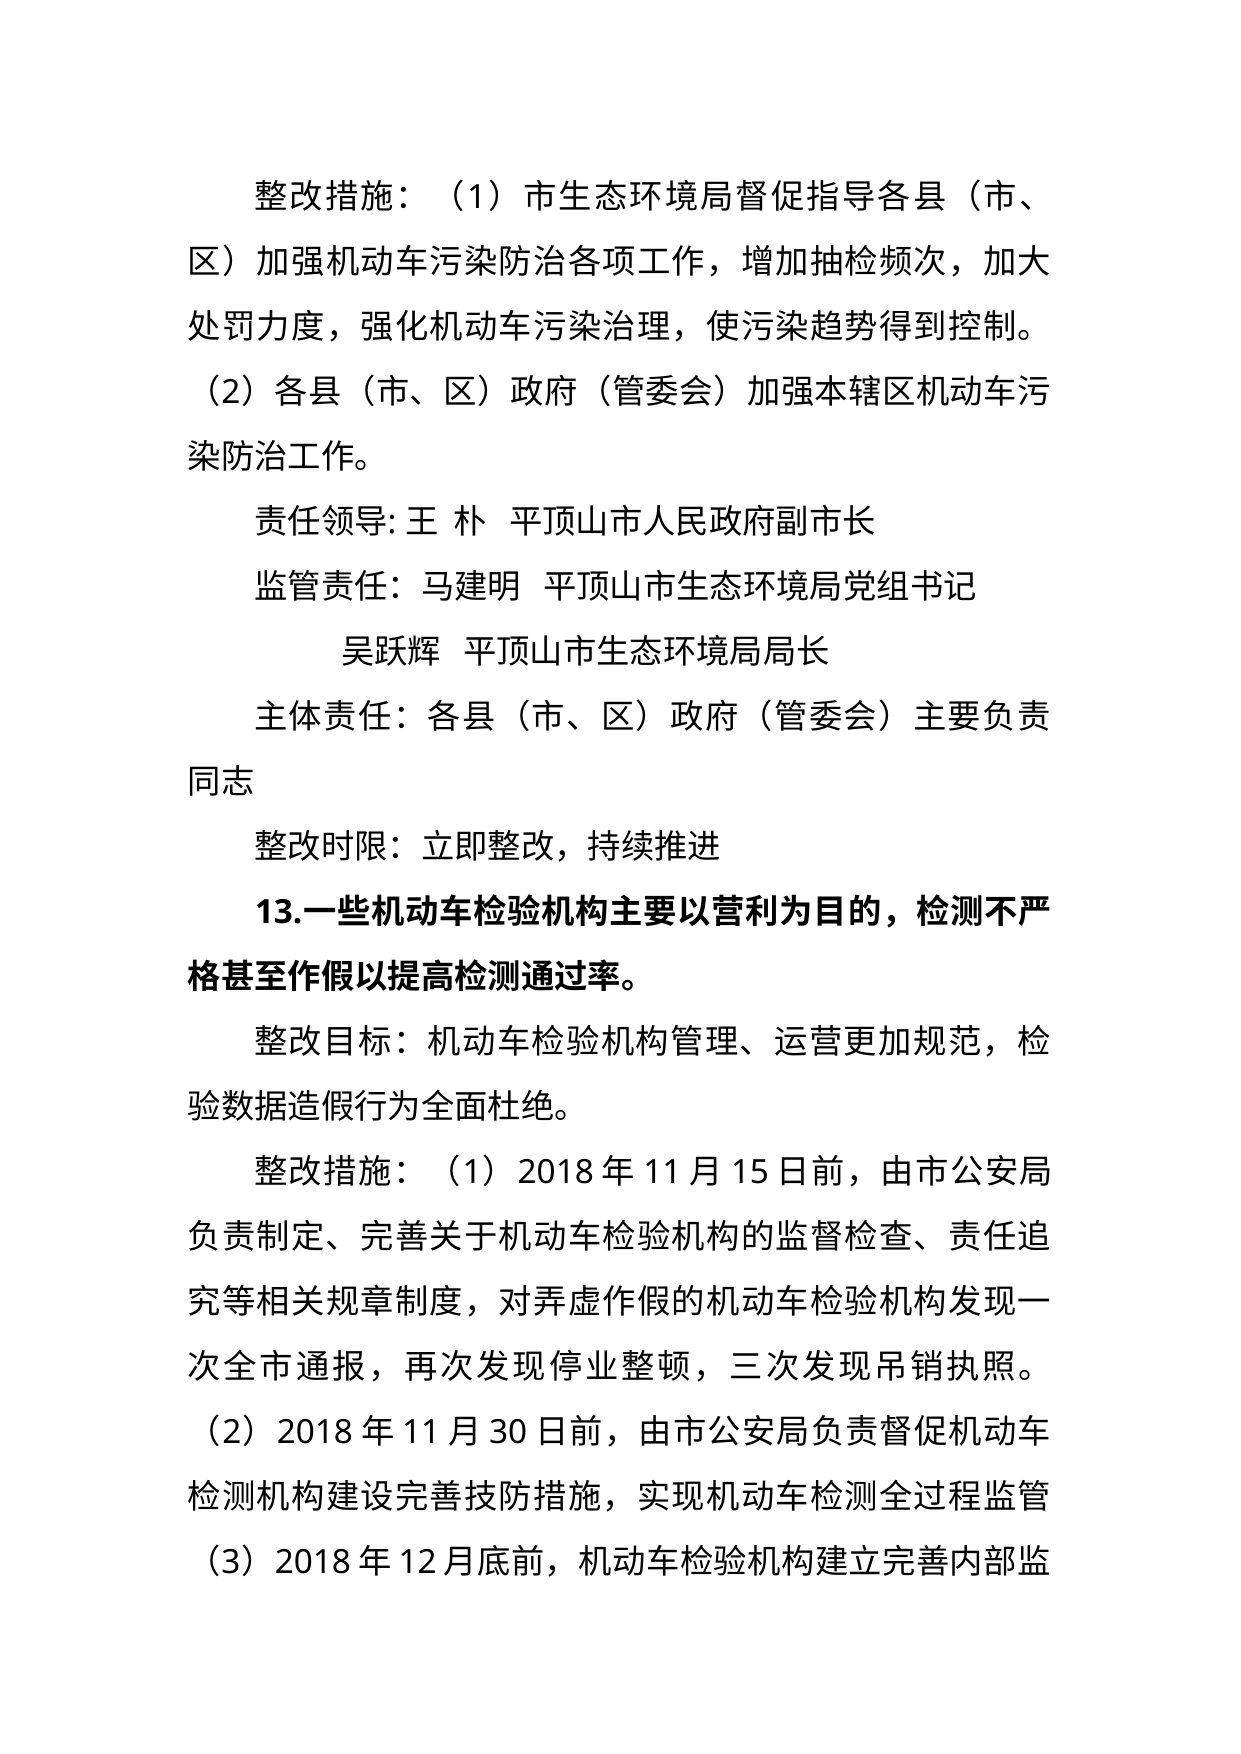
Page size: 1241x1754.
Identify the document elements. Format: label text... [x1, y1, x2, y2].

text 监管责任：马建明 平顶山市生态环境局党组书记 [187, 552, 1053, 617]
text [187, 1137, 1053, 1592]
text 整改措施：（1）市生态环境局督促指导各县（市、区）加强机动车污染防治各项工作，增加抽检频次，加大处罚力度，强化机动车污染治理，使污染趋势得到控制。（2）各县（市、区）政府（管委会）加强本辖区机动车污染防治工作。 [187, 162, 1053, 487]
text 吴跃辉 平顶山市生态环境局局长 [187, 617, 1053, 682]
text 整改目标：机动车检验机构管理、运营更加规范，检验数据造假行为全面杜绝。 [187, 1007, 1053, 1137]
text 13.一些机动车检验机构主要以营利为目的，检测不严格甚至作假以提高检测通过率。 [187, 877, 1053, 1007]
text 责任领导: 王 朴 平顶山市人民政府副市长 [187, 487, 1053, 552]
text 主体责任：各县（市、区）政府（管委会）主要负责同志 [187, 682, 1053, 812]
text 整改时限：立即整改，持续推进 [187, 812, 1053, 877]
